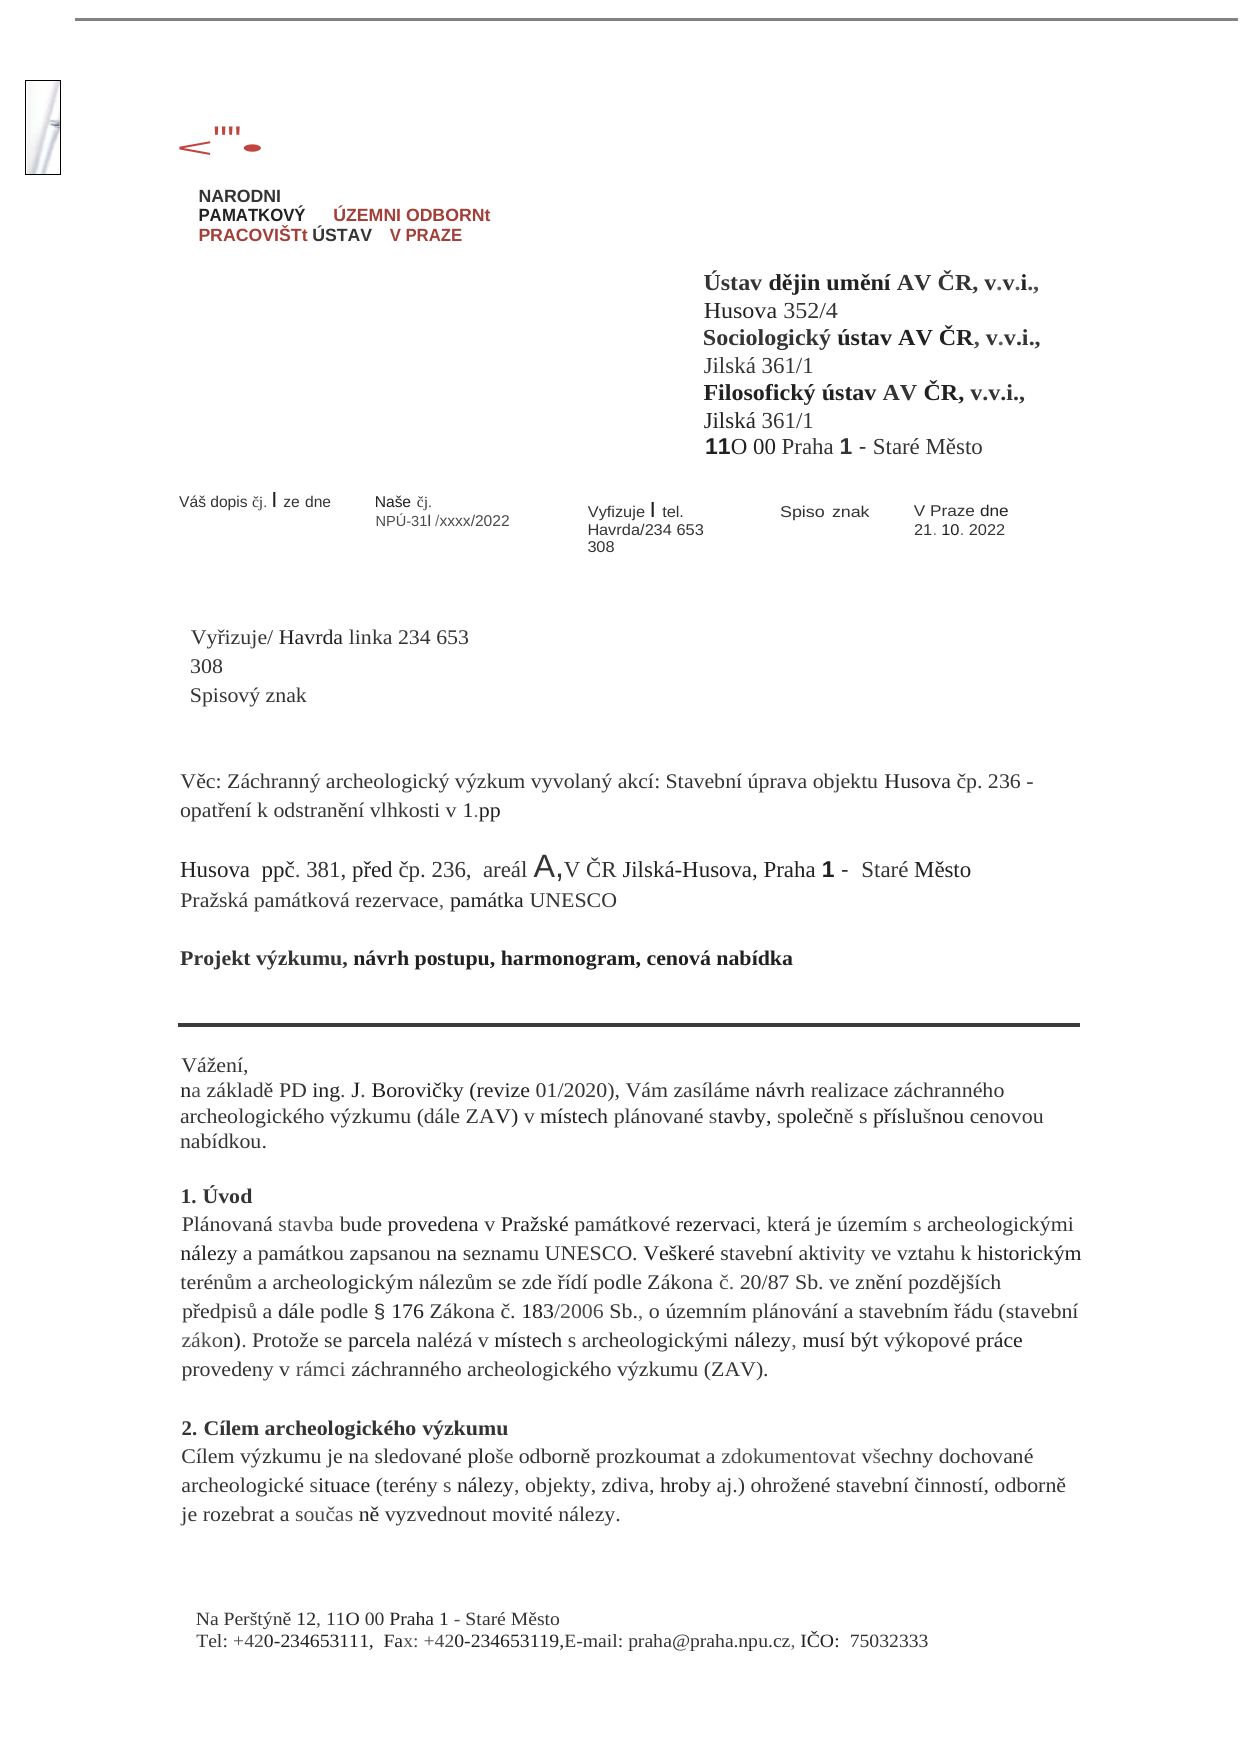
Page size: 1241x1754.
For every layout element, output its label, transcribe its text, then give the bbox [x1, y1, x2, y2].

text 308 [190, 654, 1240, 678]
subtitle Projekt výzkumu, návrh postupu, harmonogram, cenová nabídka [180, 946, 1240, 970]
text NARODNI [198, 187, 598, 206]
text Vyřizuje/ Havrda linka 234 653 [191, 625, 1240, 649]
text Jilská 361/1 [703, 352, 1240, 378]
subtitle Husova 352/4 [703, 297, 1240, 323]
text Sociologický ústav AV ČR, v.v.i., [703, 324, 1240, 351]
subtitle Cílem archeologického výzkumu [181, 1416, 1240, 1440]
subtitle Úvod [181, 1184, 1240, 1208]
text předpisů a dále podle § 176 Zákona č. 183/2006 Sb., o územním plánování a stavebním řádu (stavební zákon). Protože se parcela nalézá v místech s archeologickými nálezy, musí být výkopové práce provedeny v rámci záchranného archeologického výzkumu (ZAV). [181, 1299, 1081, 1381]
text Cílem výzkumu je na sledované ploše odborně prozkoumat a zdokumentovat všechny dochované archeologické situace (terény s nálezy, objekty, zdiva, hroby aj.) ohrožené stavební činností, odborně je rozebrat a součas ně vyzvednout movité nálezy. [181, 1444, 1068, 1526]
text Spiso znak V Praze dne [780, 502, 1240, 521]
text Na Perštýně 12, 11O 00 Praha 1 - Staré Město [196, 1607, 1240, 1629]
text Vážení, [181, 1053, 1240, 1077]
picture [26, 81, 60, 174]
text Věc: Záchranný archeologický výzkum vyvolaný akcí: Stavební úprava objektu Husova čp. 236 - opatření k odstranění vlhkosti v 1.pp [180, 769, 1035, 822]
text 21. 10. 2022 [912, 521, 1007, 539]
text Spisový znak [189, 683, 1240, 707]
text Ústav dějin umění AV ČR, v.v.i., [703, 269, 1240, 296]
text Váš dopis čj. I ze dne Naše čj. [179, 488, 510, 513]
text Vyfizuje I tel. Havrda/234 653 308 [587, 499, 733, 556]
text Jilská 361/1 [703, 407, 1240, 433]
text Pražská památková rezervace, památka UNESCO [180, 888, 1240, 912]
text 11O 00 Praha 1 - Staré Město [705, 433, 1240, 460]
text <""• [176, 117, 1240, 163]
subtitle Husova ppč. 381, před čp. 236, areál A,V ČR Jilská-Husova, Praha 1 - Staré Město [180, 847, 1240, 884]
text Plánovaná stavba bude provedena v Pražské památkové rezervaci, která je územím s archeologickými nálezy a památkou zapsanou na seznamu UNESCO. Veškeré stavební aktivity ve vztahu k historickým terénům a archeologickým nálezům se zde řídí podle Zákona č. 20/87 Sb. ve znění pozdějších [180, 1212, 1083, 1294]
text na základě PD ing. J. Borovičky (revize 01/2020), Vám zasíláme návrh realizace záchranného archeologického výzkumu (dále ZAV) v místech plánované stavby, společně s příslušnou cenovou nabídkou. [180, 1077, 1045, 1153]
text Tel: +420-234653111, Fax: +420-234653119,E-mail: praha@praha.npu.cz, IČO: 75032333 [196, 1630, 1240, 1651]
text NPÚ-31l /xxxx/2022 [14, 513, 510, 530]
text PAMATKOVÝ ÚZEMNI ODBORNt PRACOVIŠTt ÚSTAV V PRAZE [198, 206, 598, 245]
text Filosofický ústav AV ČR, v.v.i., [703, 379, 1240, 406]
